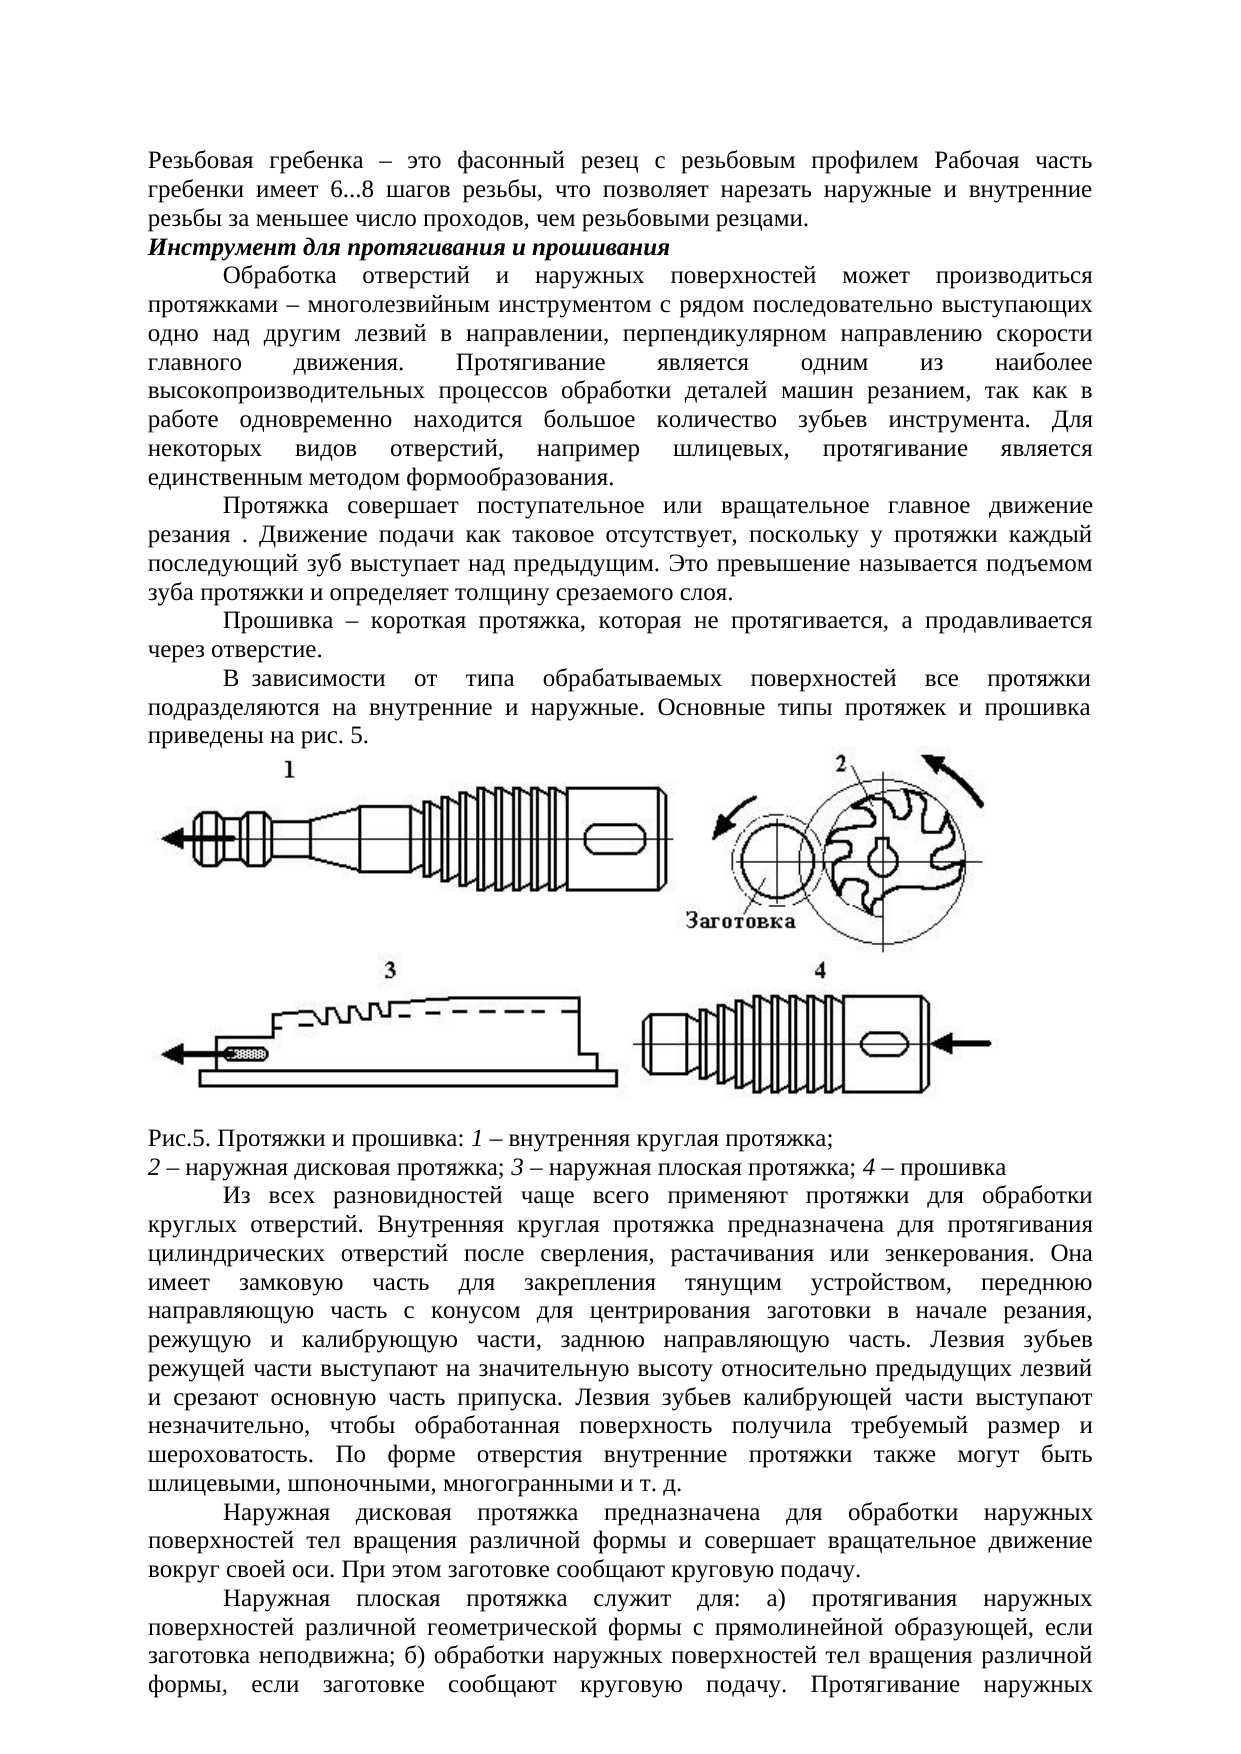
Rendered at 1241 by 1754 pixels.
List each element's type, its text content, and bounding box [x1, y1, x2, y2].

text Резьбовая гребенка – это фасонный резец с резьбовым профилем Рабочая часть гребенки имеет 6...8 шагов резьбы, что позволяет нарезать наружные и внутренние резьбы за меньшее число проходов, чем резьбовыми резцами. [148, 146, 1094, 232]
list зависимости от типа обрабатываемых поверхностей все протяжки подразделяются на внутренние и наружные. Основные типы протяжек и прошивка приведены на рис. 5. [148, 663, 1092, 749]
text Инструмент для протягивания и прошивания [148, 232, 1092, 261]
text Из всех разновидностей чаще всего применяют протяжки для обработки круглых отверстий. Внутренняя круглая протяжка предназначена для протягивания цилиндрических отверстий после сверления, растачивания или зенкерования. Она имеет замковую часть для закрепления тянущим устройством, переднюю направляющую часть с конусом для центрирования заготовки в начале резания, режущую и калибрующую части, заднюю направляющую часть. Лезвия зубьев режущей части выступают на значительную высоту относительно предыдущих лезвий и срезают основную часть припуска. Лезвия зубьев калибрующей части выступают незначительно, чтобы обработанная поверхность получила требуемый размер и шероховатость. По форме отверстия внутренние протяжки также могут быть шлицевыми, шпоночными, многогранными и т. д. [148, 1181, 1094, 1497]
text Рис.5. Протяжки и прошивка: 1 – внутренняя круглая протяжка; [148, 1123, 1094, 1152]
text Прошивка – короткая протяжка, которая не протягивается, а продавливается через отверстие. [148, 606, 1094, 663]
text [148, 1583, 1094, 1698]
picture [151, 749, 1002, 1109]
text Протяжка совершает поступательное или вращательное главное движение резания . Движение подачи как таковое отсутствует, поскольку у протяжки каждый последующий зуб выступает над предыдущим. Это превышение называется подъемом зуба протяжки и определяет толщину срезаемого слоя. [148, 491, 1094, 606]
text 2 – наружная дисковая протяжка; 3 – наружная плоская протяжка; 4 – прошивка [148, 1152, 1092, 1181]
text Наружная дисковая протяжка предназначена для обработки наружных поверхностей тел вращения различной формы и совершает вращательное движение вокруг своей оси. При этом заготовке сообщают круговую подачу. [148, 1497, 1094, 1583]
text Обработка отверстий и наружных поверхностей может производиться протяжками – многолезвийным инструментом с рядом последовательно выступающих одно над другим лезвий в направлении, перпендикулярном направлению скорости главного движения. Протягивание является одним из наиболее высокопроизводительных процессов обработки деталей машин резанием, так как в работе одновременно находится большое количество зубьев инструмента. Для некоторых видов отверстий, например шлицевых, протягивание является единственным методом формообразования. [148, 261, 1094, 491]
